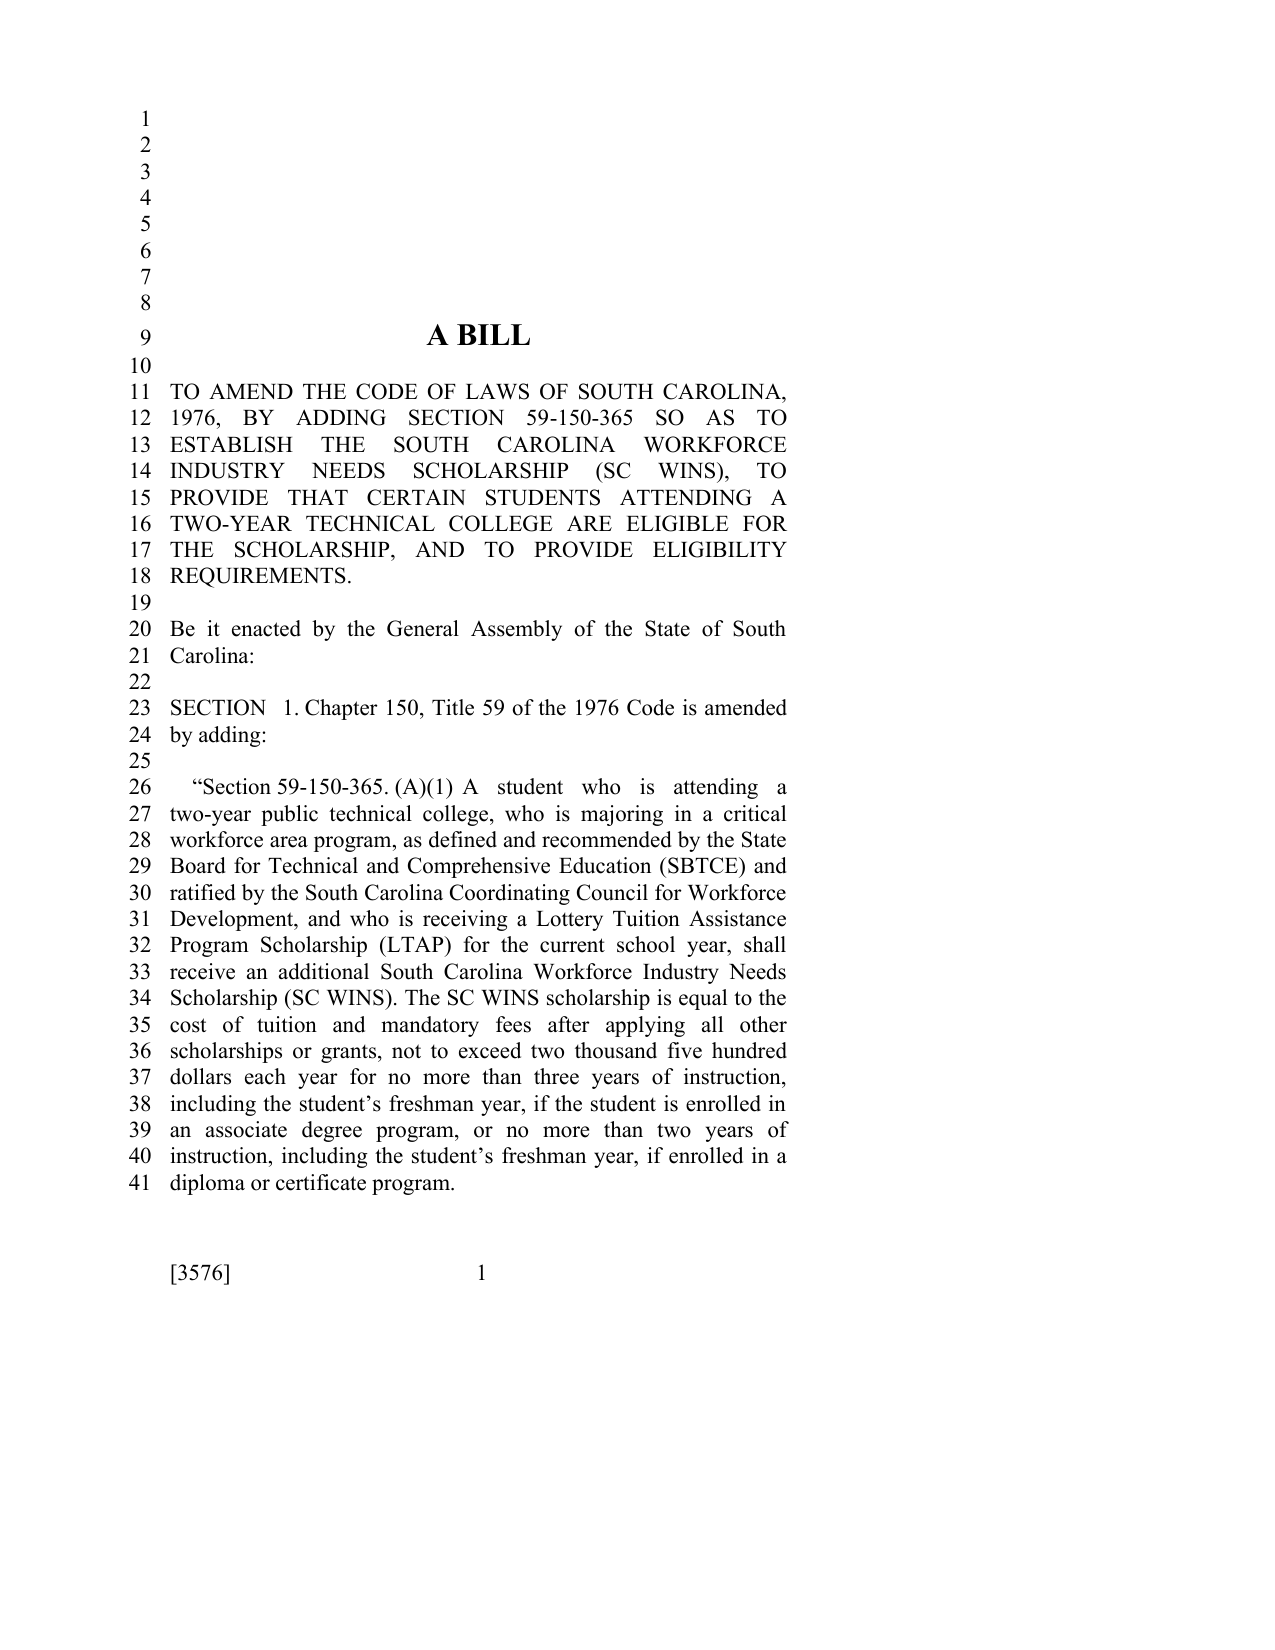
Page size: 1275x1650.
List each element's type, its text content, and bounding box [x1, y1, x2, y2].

text SECTION 1. Chapter 150, Title 59 of the 1976 Code is amended by adding: [169, 694, 787, 747]
text “Section 59-150-365. (A)(1) A student who is attending a two-year public technical college, who is majoring in a critical workforce area program, as defined and recommended by the State Board for Technical and Comprehensive Education (SBTCE) and ratified by the South Carolina Coordinating Council for Workforce Development, and who is receiving a Lottery Tuition Assistance Program Scholarship (LTAP) for the current school year, shall receive an additional South Carolina Workforce Industry Needs Scholarship (SC WINS). The SC WINS scholarship is equal to the cost of tuition and mandatory fees after applying all other scholarships or grants, not to exceed two thousand five hundred dollars each year for no more than three years of instruction, including the student’s freshman year, if the student is enrolled in an associate degree program, or no more than two years of instruction, including the student’s freshman year, if enrolled in a diploma or certificate program. [169, 773, 787, 1195]
text TO AMEND THE CODE OF LAWS OF SOUTH CAROLINA, 1976, BY ADDING SECTION 59-150-365 SO AS TO ESTABLISH THE SOUTH CAROLINA WORKFORCE INDUSTRY NEEDS SCHOLARSHIP (SC WINS), TO PROVIDE THAT CERTAIN STUDENTS ATTENDING A TWO-YEAR TECHNICAL COLLEGE ARE ELIGIBLE FOR THE SCHOLARSHIP, AND TO PROVIDE ELIGIBILITY REQUIREMENTS. [169, 378, 787, 589]
text A BILL [169, 316, 787, 352]
text Be it enacted by the General Assembly of the State of South Carolina: [169, 615, 787, 668]
